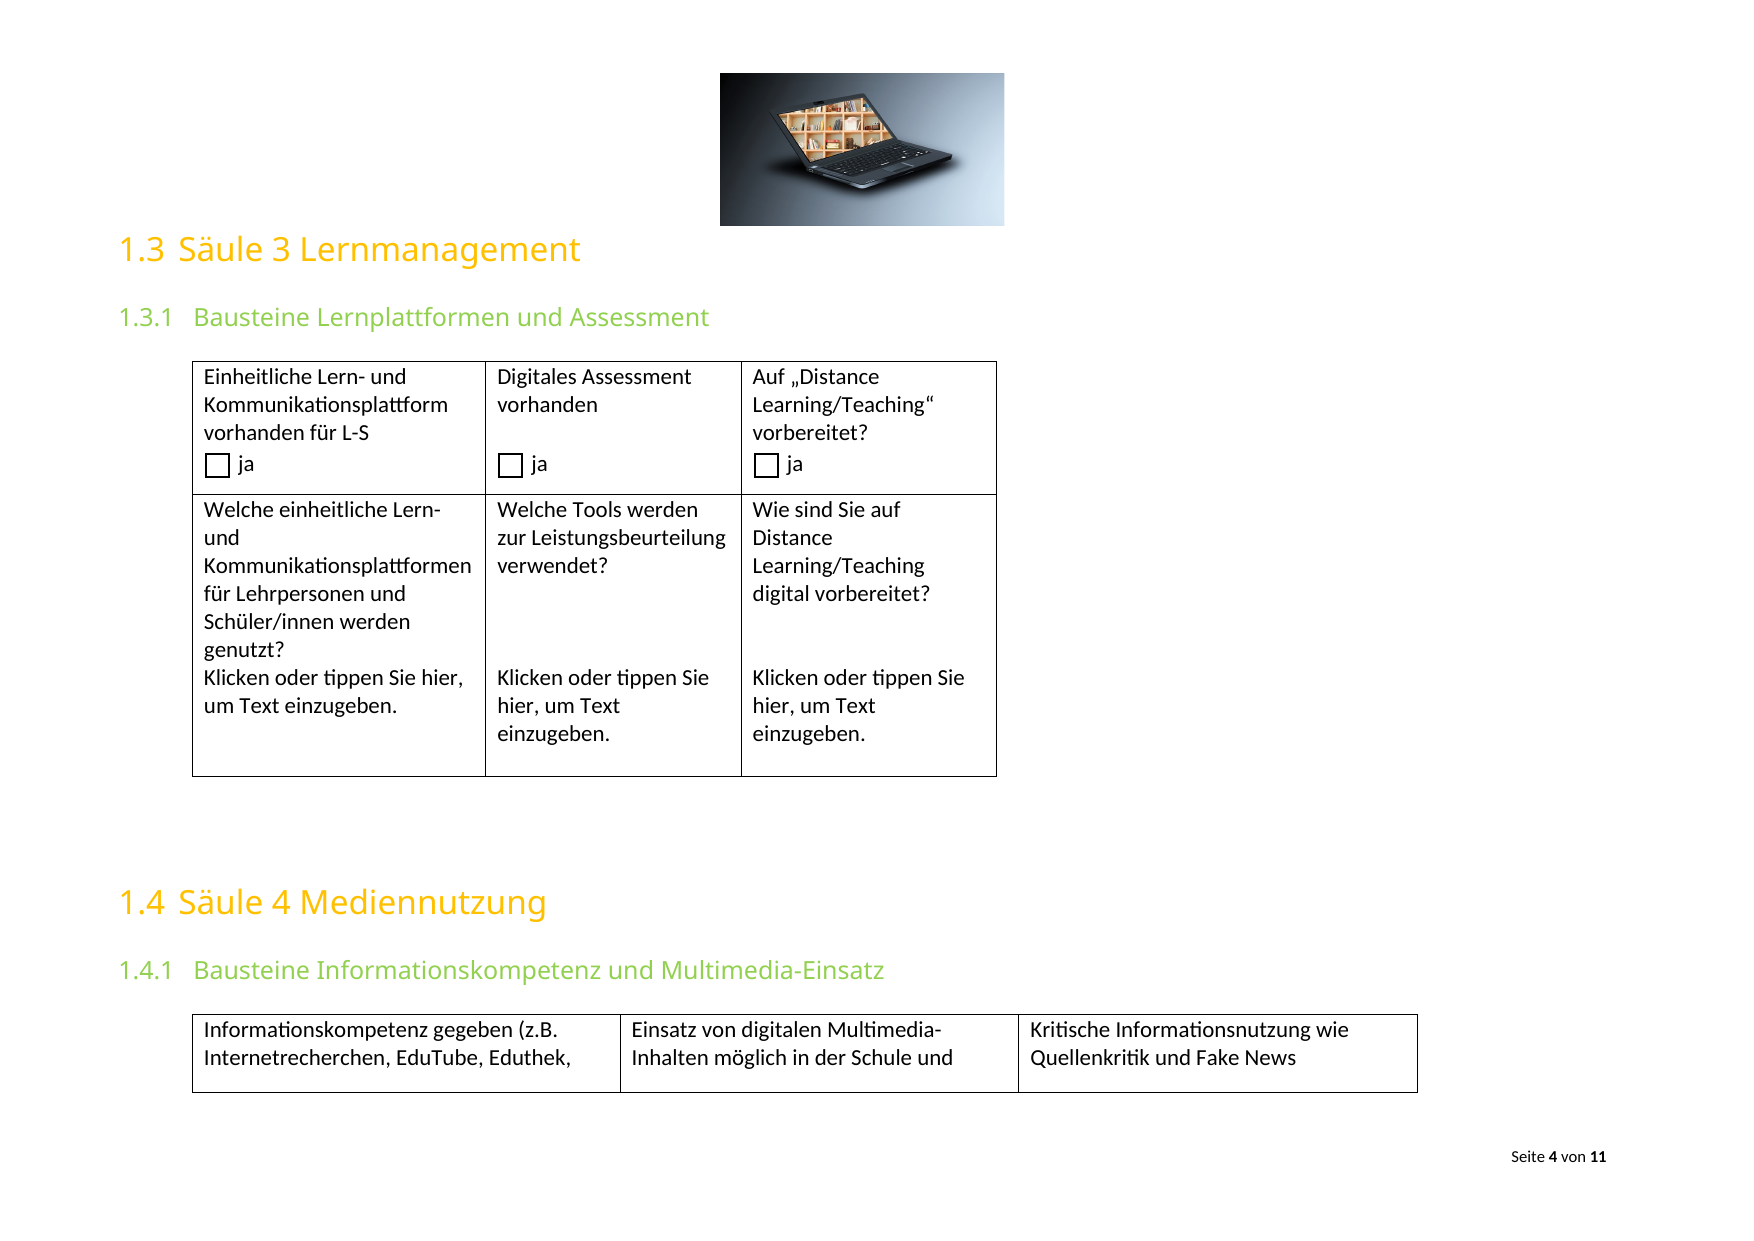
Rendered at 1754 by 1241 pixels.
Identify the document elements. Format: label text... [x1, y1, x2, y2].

subtitle Säule 3 Lernmanagement [118, 225, 1606, 271]
table_header Einheitliche Lern- und Kommunikationsplattform vorhanden für L-S [193, 362, 485, 494]
table_cell Wie sind Sie auf Distance Learning/Teaching digital vorbereitet? [742, 495, 996, 776]
table_header Auf „Distance Learning/Teaching“ vorbereitet? [742, 362, 996, 494]
picture [720, 73, 1005, 226]
subtitle Bausteine Informationskompetenz und Multimedia-Einsatz [118, 953, 1606, 987]
table_header Kritische Informationsnutzung wie Quellenkritik und Fake News thematisiert [1019, 1015, 1417, 1092]
table_header Einsatz von digitalen Multimedia-Inhalten möglich in der Schule und genutzt [621, 1015, 1018, 1092]
table_cell Welche Tools werden zur Leistungsbeurteilung verwendet? [486, 495, 741, 776]
table_cell Welche einheitliche Lern- und Kommunikationsplattformen für Lehrpersonen und Schüler/innen werden genutzt? [193, 495, 485, 776]
subtitle Bausteine Lernplattformen und Assessment [118, 299, 1606, 333]
subtitle Säule 4 Mediennutzung [118, 879, 1606, 924]
table_header Informationskompetenz gegeben (z.B. Internetrecherchen, EduTube, Eduthek, Portal „Digitale Schule“, Medienverleih) [193, 1015, 620, 1092]
table_header Digitales Assessment vorhanden [486, 362, 741, 494]
